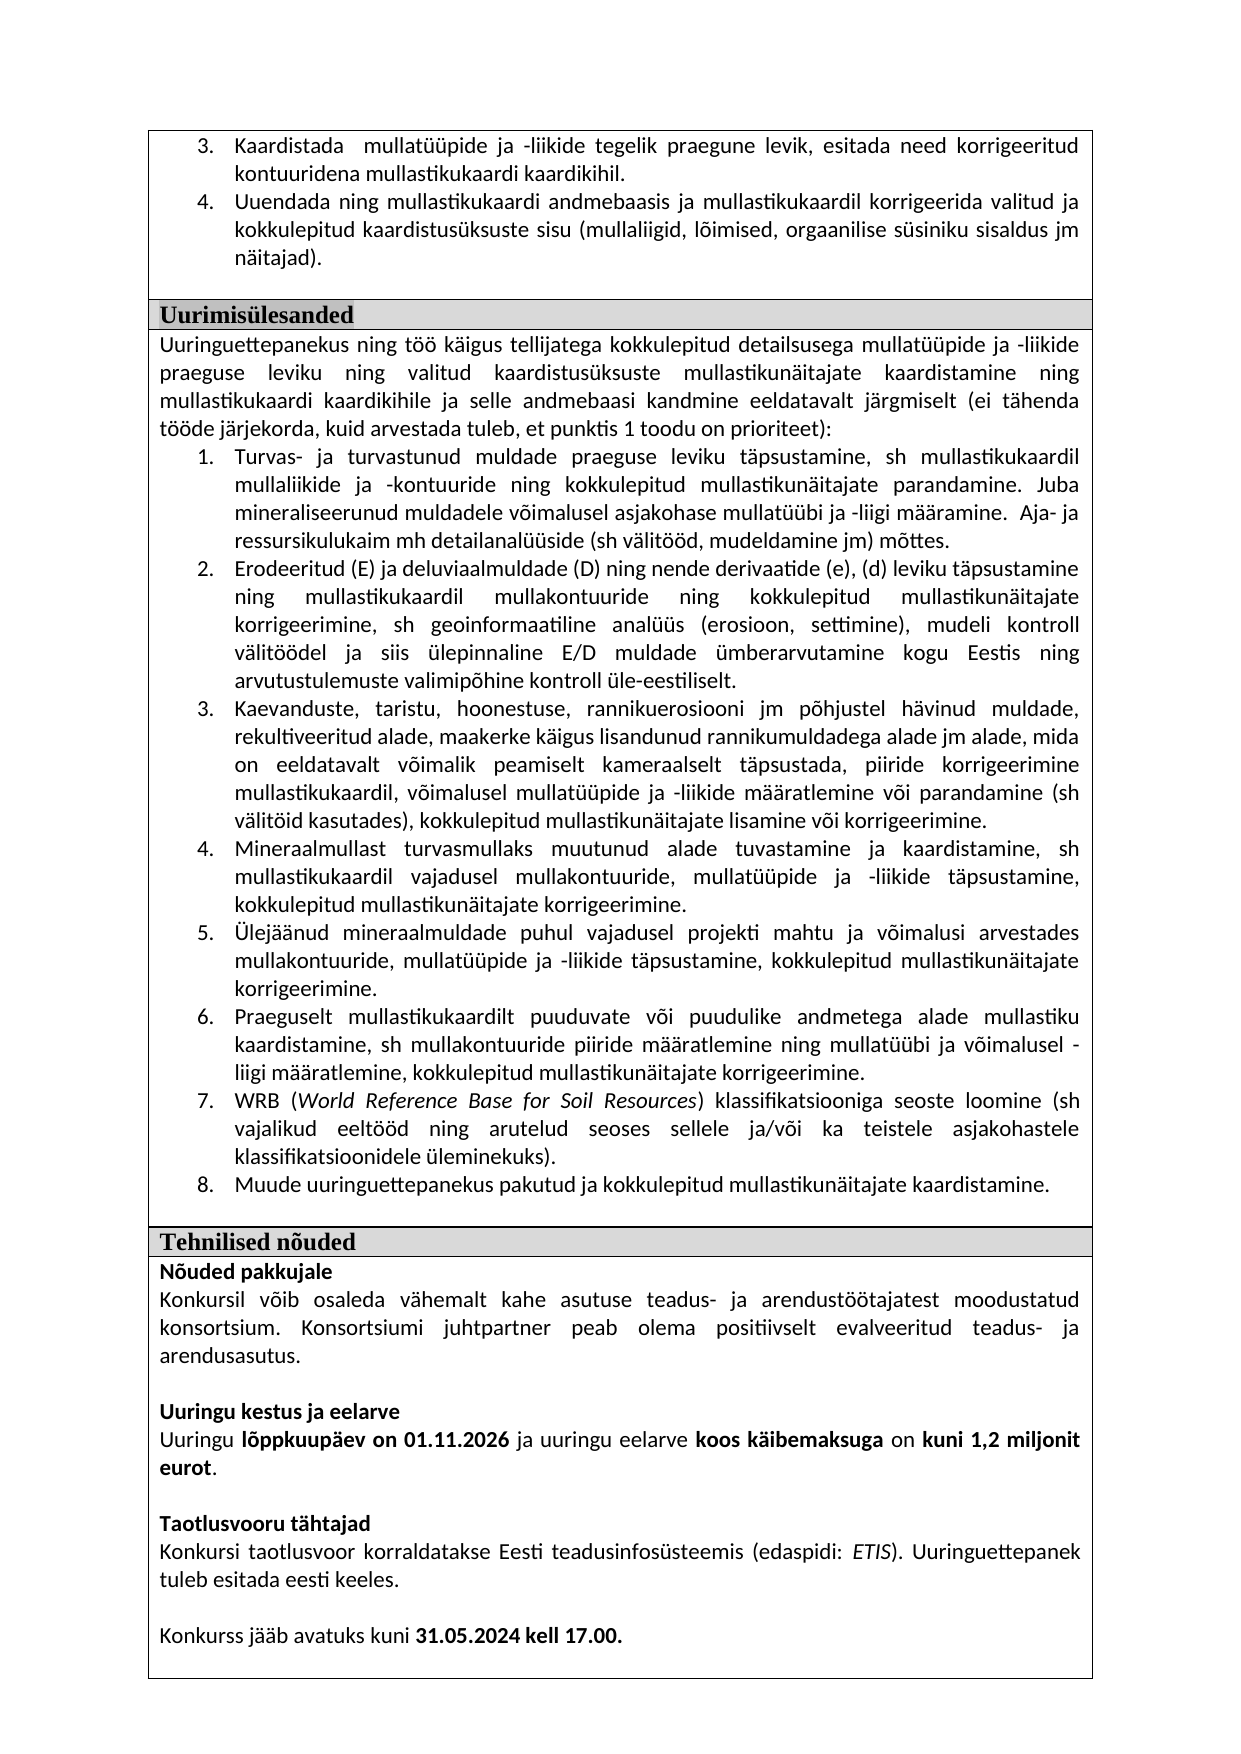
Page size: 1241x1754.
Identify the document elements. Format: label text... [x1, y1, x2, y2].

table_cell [149, 131, 1092, 299]
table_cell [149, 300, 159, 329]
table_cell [149, 1257, 1092, 1678]
table_cell Tehnilised nõuded [149, 1228, 1092, 1256]
table_cell Uuringuettepanekus ning töö käigus tellijatega kokkulepitud detailsusega mullatüüpide ja -liikide praeguse leviku ning valitud kaardistusüksuste mullastikunäitajate kaardistamine ning mullastikukaardi kaardikihile ja selle andmebaasi kandmine eeldatavalt järgmiselt (ei tähenda tööde järjekorda, kuid arvestada tuleb, et punktis 1 toodu on prioriteet): Turvas- ja turvastunud muldade praeguse leviku täpsustamine, sh mullastikukaardil mullaliikide ja -kontuuride ning kokkulepitud mullastikunäitajate parandamine. Juba mineraliseerunud muldadele võimalusel asjakohase mullatüübi ja -liigi määramine. Aja- ja ressursikulukaim mh detailanalüüside (sh välitööd, mudeldamine jm) mõttes. Erodeeritud (E) ja deluviaalmuldade (D) ning nende derivaatide (e), (d) leviku täpsustamine ning mullastikukaardil mullakontuuride ning kokkulepitud mullastikunäitajate korrigeerimine, sh geoinformaatiline analüüs (erosioon, settimine), mudeli kontroll välitöödel ja siis ülepinnaline E/D muldade ümberarvutamine kogu Eestis ning arvutustulemuste valimipõhine kontroll üle-eestiliselt. Kaevanduste, taristu, hoonestuse, rannikuerosiooni jm põhjustel hävinud muldade, rekultiveeritud alade, maakerke käigus lisandunud rannikumuldadega alade jm alade, mida on eeldatavalt võimalik peamiselt kameraalselt täpsustada, piiride korrigeerimine mullastikukaardil, võimalusel mullatüüpide ja -liikide määratlemine või parandamine (sh välitöid kasutades), kokkulepitud mullastikunäitajate lisamine või korrigeerimine. Mineraalmullast turvasmullaks muutunud alade tuvastamine ja kaardistamine, sh mullastikukaardil vajadusel mullakontuuride, mullatüüpide ja -liikide täpsustamine, kokkulepitud mullastikunäitajate korrigeerimine. Ülejäänud mineraalmuldade puhul vajadusel projekti mahtu ja võimalusi arvestades mullakontuuride, mullatüüpide ja -liikide täpsustamine, kokkulepitud mullastikunäitajate korrigeerimine. Praeguselt mullastikukaardilt puuduvate või puudulike andmetega alade mullastiku kaardistamine, sh mullakontuuride piiride määratlemine ning mullatüübi ja võimalusel -liigi määratlemine, kokkulepitud mullastikunäitajate korrigeerimine. WRB (World Reference Base for Soil Resources) klassifikatsiooniga seoste loomine (sh vajalikud eeltööd ning arutelud seoses sellele ja/või ka teistele asjakohastele klassifikatsioonidele üleminekuks). Muude uuringuettepanekus pakutud ja kokkulepitud mullastikunäitajate kaardistamine. [149, 330, 1092, 1226]
table_cell Uurimisülesanded [354, 300, 1092, 329]
